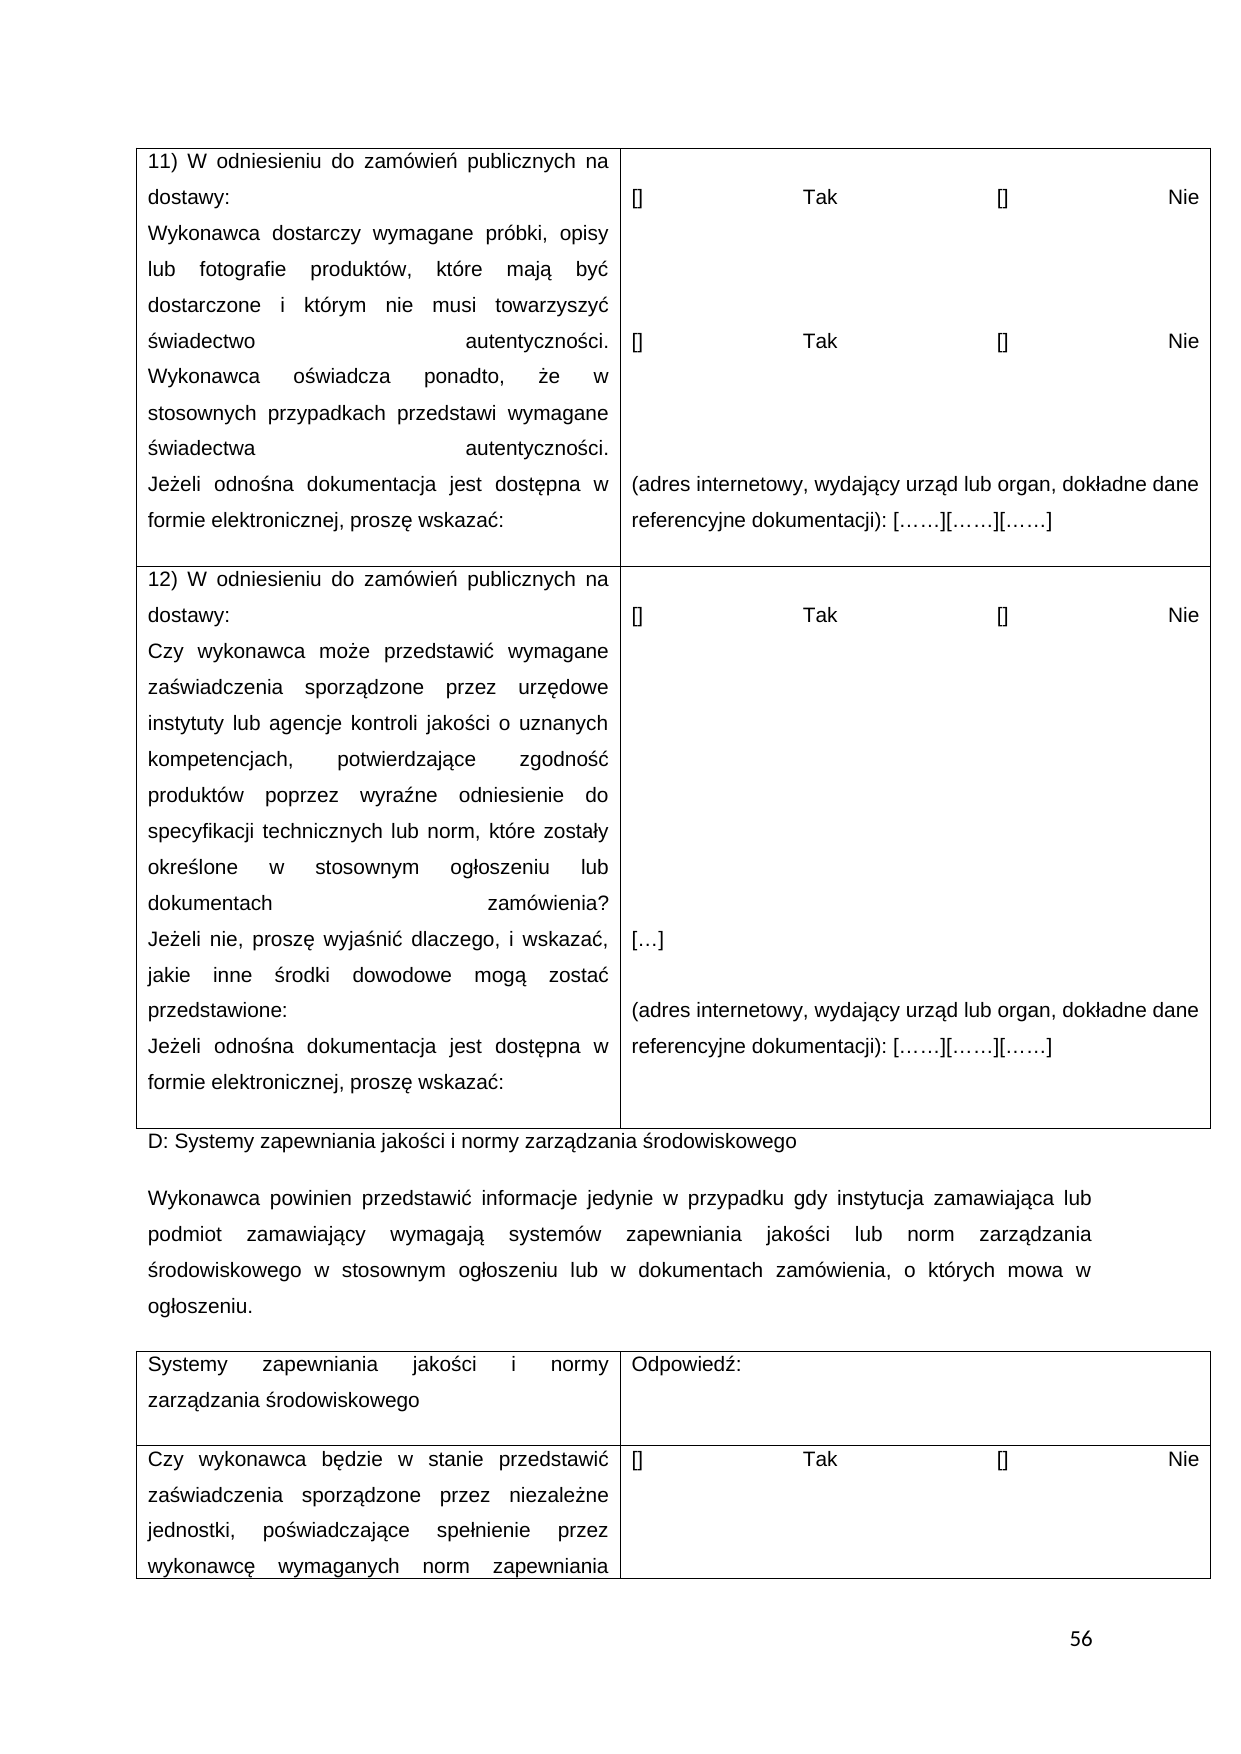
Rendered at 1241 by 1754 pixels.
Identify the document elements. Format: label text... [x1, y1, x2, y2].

table_cell [] Tak [] Nie […] (adres internetowy, wydający urząd lub organ, dokładne dane referencyjne dokumentacji): [……][……][……] [621, 567, 1210, 1128]
text D: Systemy zapewniania jakości i normy zarządzania środowiskowego [148, 1129, 1092, 1153]
table_cell 11) W odniesieniu do zamówień publicznych na dostawy: Wykonawca dostarczy wymagane próbki, opisy lub fotografie produktów, które mają być dostarczone i którym nie musi towarzyszyć świadectwo autentyczności. Wykonawca oświadcza ponadto, że w stosownych przypadkach przedstawi wymagane świadectwa autentyczności. Jeżeli odnośna dokumentacja jest dostępna w formie elektronicznej, proszę wskazać: [137, 149, 620, 566]
table_header Odpowiedź: [621, 1352, 1210, 1445]
text Wykonawca powinien przedstawić informacje jedynie w przypadku gdy instytucja zamawiająca lub podmiot zamawiający wymagają systemów zapewniania jakości lub norm zarządzania środowiskowego w stosownym ogłoszeniu lub w dokumentach zamówienia, o których mowa w ogłoszeniu. [148, 1186, 1092, 1318]
table_cell [] Tak [] Nie [] Tak [] Nie (adres internetowy, wydający urząd lub organ, dokładne dane referencyjne dokumentacji): [……][……][……] [621, 149, 1210, 566]
table_header Systemy zapewniania jakości i normy zarządzania środowiskowego [137, 1352, 620, 1445]
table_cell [137, 1446, 620, 1578]
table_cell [621, 1446, 1210, 1578]
table_cell 12) W odniesieniu do zamówień publicznych na dostawy: Czy wykonawca może przedstawić wymagane zaświadczenia sporządzone przez urzędowe instytuty lub agencje kontroli jakości o uznanych kompetencjach, potwierdzające zgodność produktów poprzez wyraźne odniesienie do specyfikacji technicznych lub norm, które zostały określone w stosownym ogłoszeniu lub dokumentach zamówienia? Jeżeli nie, proszę wyjaśnić dlaczego, i wskazać, jakie inne środki dowodowe mogą zostać przedstawione: Jeżeli odnośna dokumentacja jest dostępna w formie elektronicznej, proszę wskazać: [137, 567, 620, 1128]
